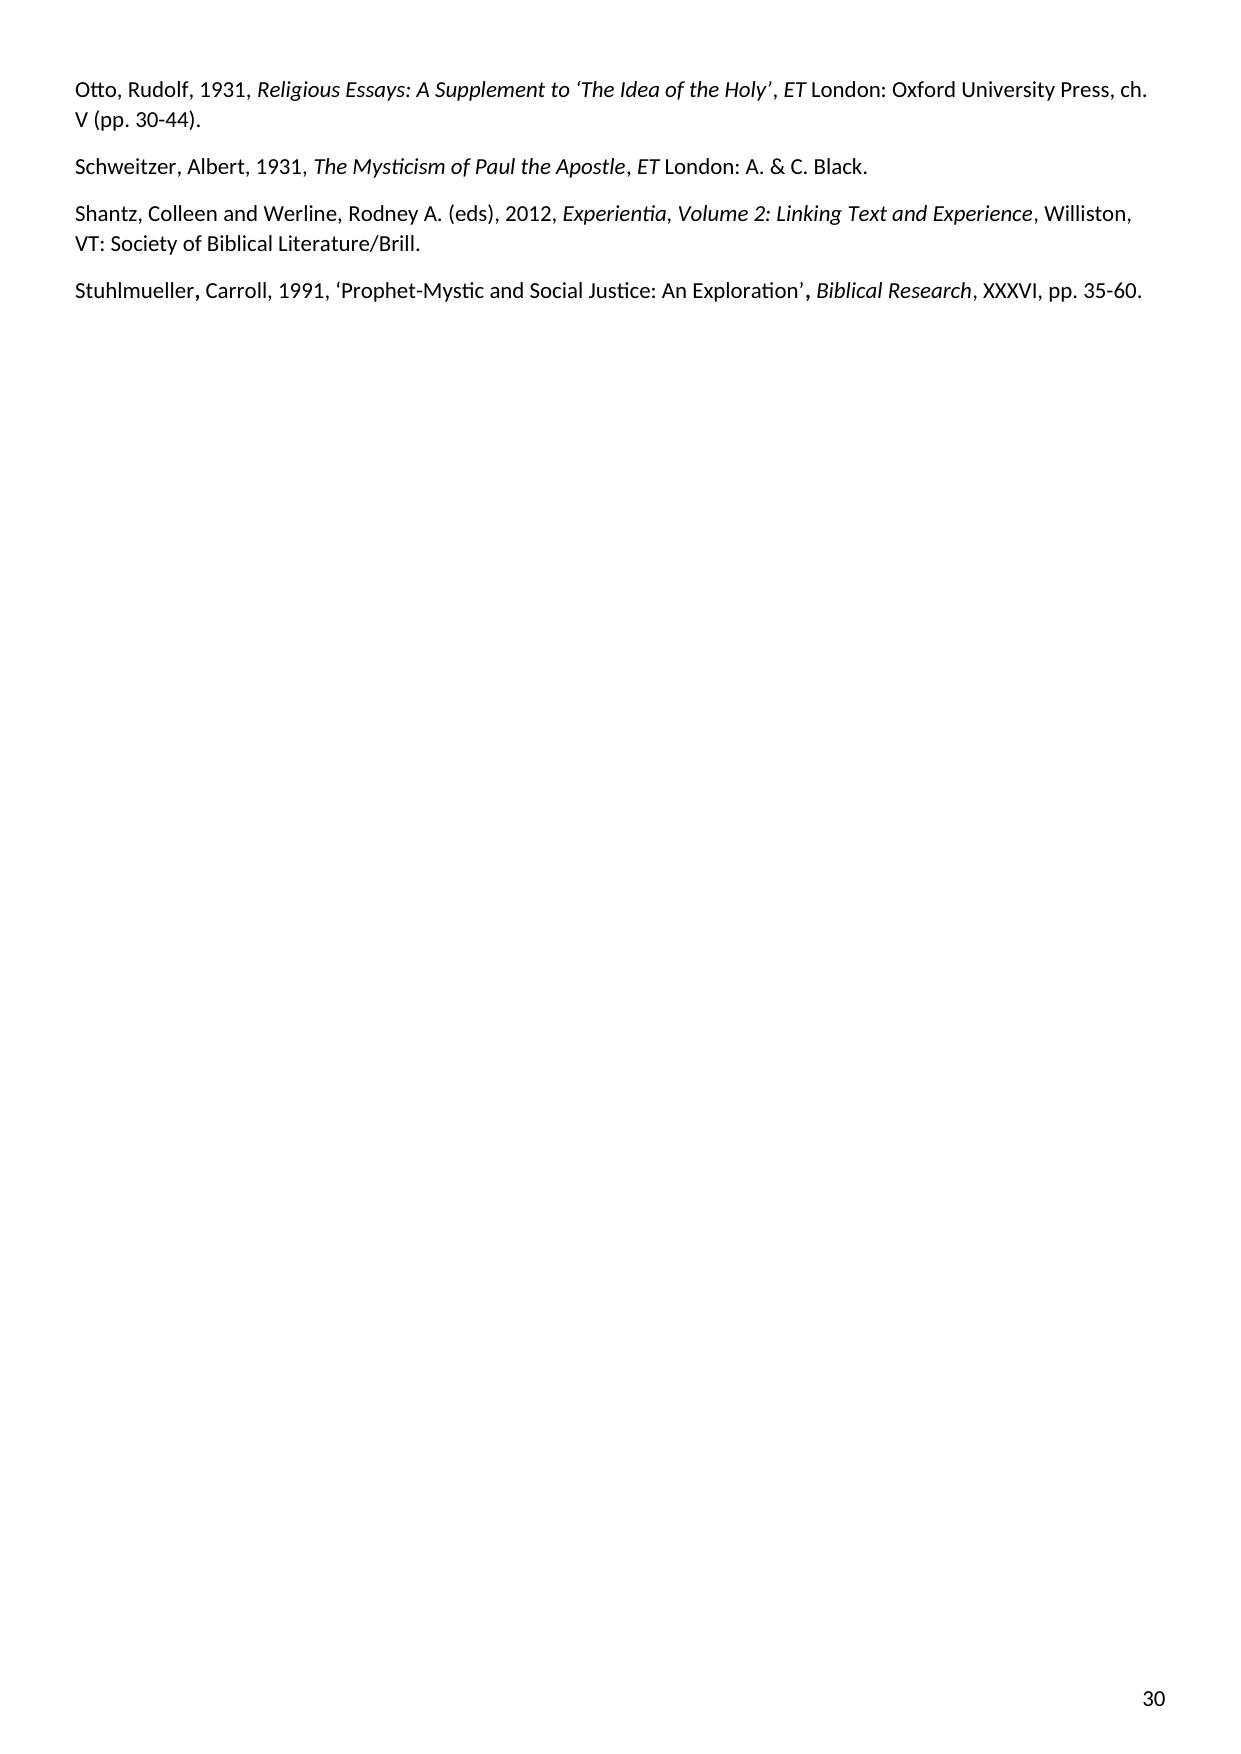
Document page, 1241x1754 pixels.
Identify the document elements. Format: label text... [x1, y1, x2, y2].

text Otto, Rudolf, 1931, Religious Essays: A Supplement to ‘The Idea of the Holy’, ET London: Oxford University Press, ch. V (pp. 30-44). [75, 75, 1165, 133]
text Shantz, Colleen and Werline, Rodney A. (eds), 2012, Experientia, Volume 2: Linking Text and Experience, Williston, VT: Society of Biblical Literature/Brill. [75, 199, 1165, 257]
text Schweitzer, Albert, 1931, The Mysticism of Paul the Apostle, ET London: A. & C. Black. [75, 152, 1165, 180]
text Stuhlmueller, Carroll, 1991, ‘Prophet-Mystic and Social Justice: An Exploration’, Biblical Research, XXXVI, pp. 35-60. [75, 276, 1165, 304]
